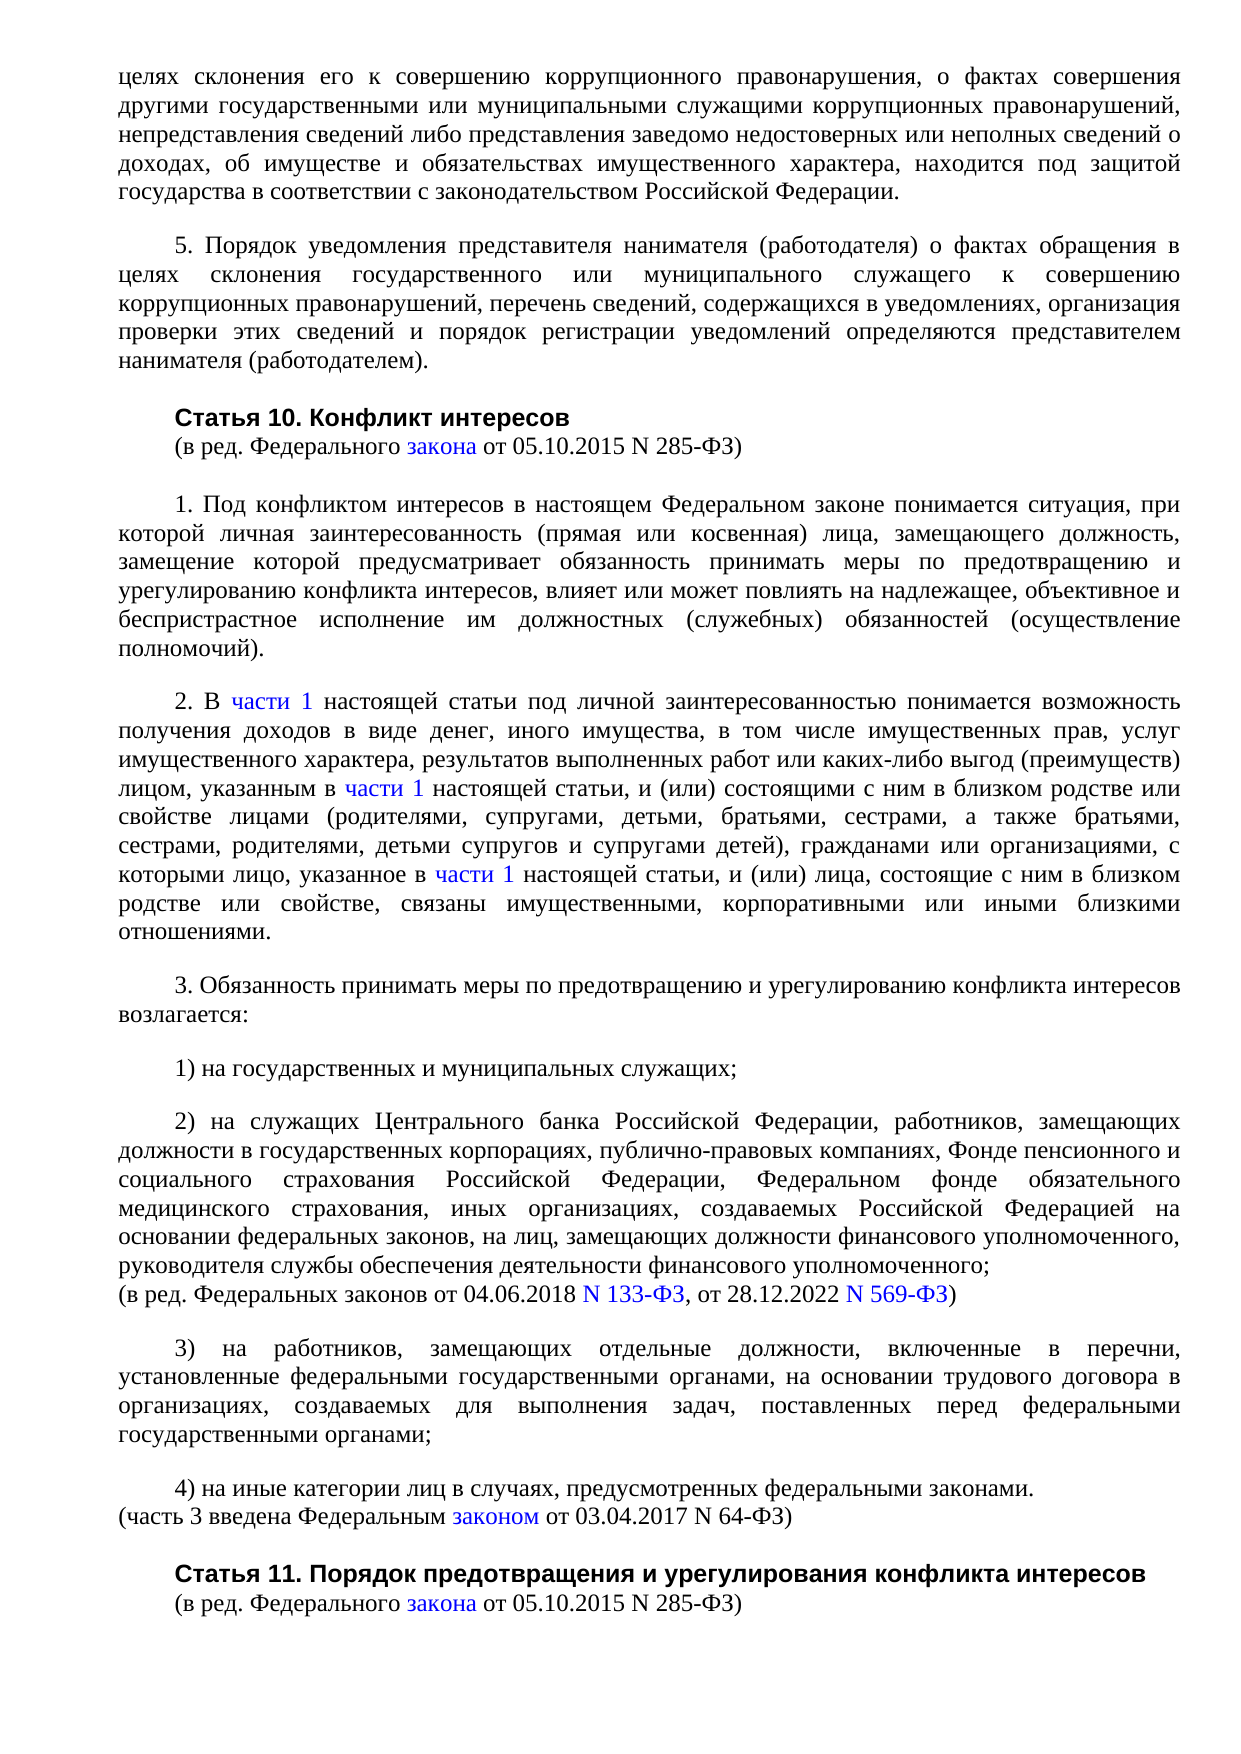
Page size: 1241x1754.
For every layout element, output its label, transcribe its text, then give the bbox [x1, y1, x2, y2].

text 2) на служащих Центрального банка Российской Федерации, работников, замещающих должности в государственных корпорациях, публично-правовых компаниях, Фонде пенсионного и социального страхования Российской Федерации, Федеральном фонде обязательного медицинского страхования, иных организациях, создаваемых Российской Федерацией на основании федеральных законов, на лиц, замещающих должности финансового уполномоченного, руководителя службы обеспечения деятельности финансового уполномоченного; [118, 1106, 1181, 1279]
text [118, 61, 1181, 205]
text (в ред. Федеральных законов от 04.06.2018 N 133-ФЗ, от 28.12.2022 N 569-ФЗ) [118, 1279, 1181, 1308]
text 1) на государственных и муниципальных служащих; [118, 1053, 1181, 1081]
text 4) на иные категории лиц в случаях, предусмотренных федеральными законами. [118, 1473, 1181, 1501]
text 5. Порядок уведомления представителя нанимателя (работодателя) о фактах обращения в целях склонения государственного или муниципального служащего к совершению коррупционных правонарушений, перечень сведений, содержащихся в уведомлениях, организация проверки этих сведений и порядок регистрации уведомлений определяются представителем нанимателя (работодателем). [118, 230, 1181, 374]
text (в ред. Федерального закона от 05.10.2015 N 285-ФЗ) [118, 1588, 1181, 1616]
title Статья 10. Конфликт интересов [118, 403, 1181, 431]
text (в ред. Федерального закона от 05.10.2015 N 285-ФЗ) [118, 431, 1181, 460]
title Статья 11. Порядок предотвращения и урегулирования конфликта интересов [118, 1559, 1181, 1588]
text 3) на работников, замещающих отдельные должности, включенные в перечни, установленные федеральными государственными органами, на основании трудового договора в организациях, создаваемых для выполнения задач, поставленных перед федеральными государственными органами; [118, 1333, 1181, 1448]
text (часть 3 введена Федеральным законом от 03.04.2017 N 64-ФЗ) [118, 1501, 1181, 1530]
text 3. Обязанность принимать меры по предотвращению и урегулированию конфликта интересов возлагается: [118, 970, 1181, 1028]
text 1. Под конфликтом интересов в настоящем Федеральном законе понимается ситуация, при которой личная заинтересованность (прямая или косвенная) лица, замещающего должность, замещение которой предусматривает обязанность принимать меры по предотвращению и урегулированию конфликта интересов, влияет или может повлиять на надлежащее, объективное и беспристрастное исполнение им должностных (служебных) обязанностей (осуществление полномочий). [118, 489, 1181, 661]
text 2. В части 1 настоящей статьи под личной заинтересованностью понимается возможность получения доходов в виде денег, иного имущества, в том числе имущественных прав, услуг имущественного характера, результатов выполненных работ или каких-либо выгод (преимуществ) лицом, указанным в части 1 настоящей статьи, и (или) состоящими с ним в близком родстве или свойстве лицами (родителями, супругами, детьми, братьями, сестрами, а также братьями, сестрами, родителями, детьми супругов и супругами детей), гражданами или организациями, с которыми лицо, указанное в части 1 настоящей статьи, и (или) лица, состоящие с ним в близком родстве или свойстве, связаны имущественными, корпоративными или иными близкими отношениями. [118, 686, 1181, 945]
